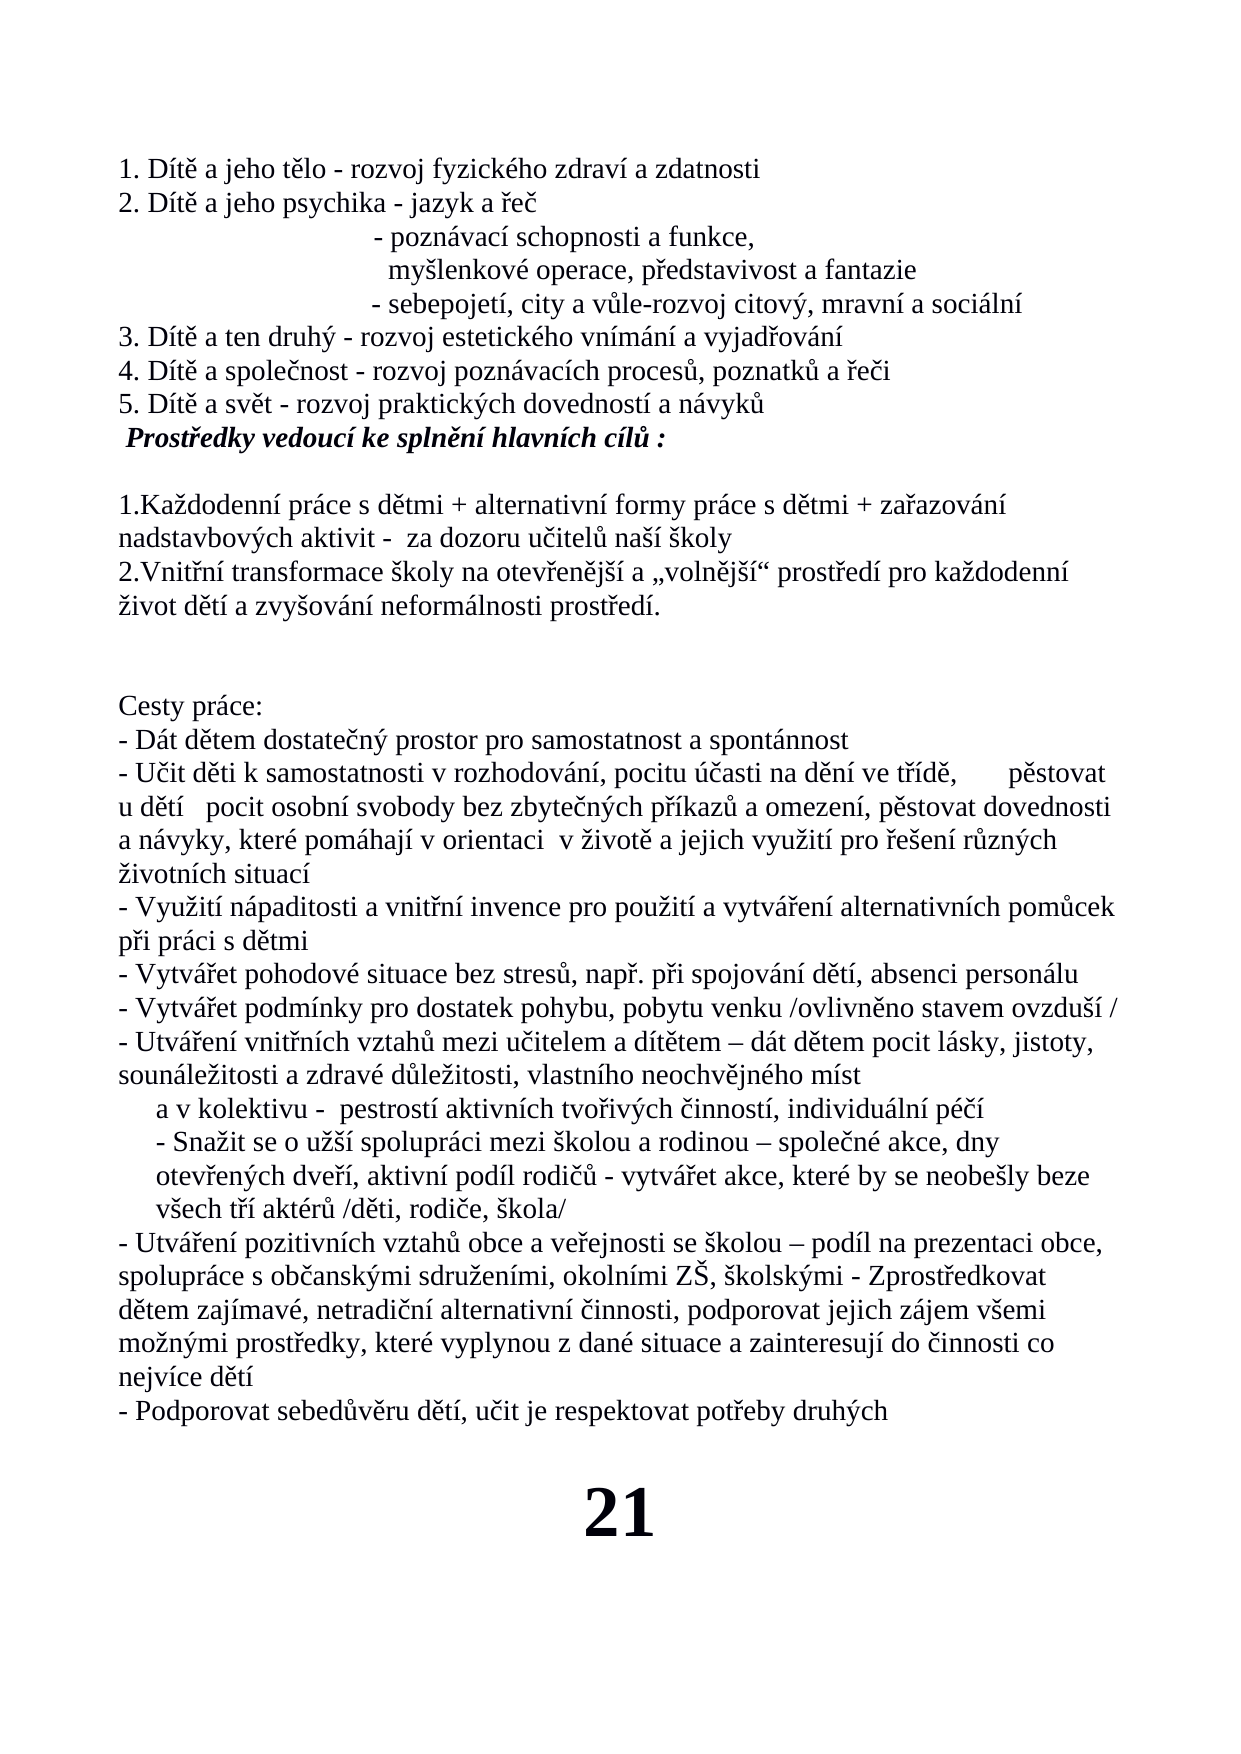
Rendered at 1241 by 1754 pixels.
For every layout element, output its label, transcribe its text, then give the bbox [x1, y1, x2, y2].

text 2. Dítě a jeho psychika - jazyk a řeč [118, 185, 1122, 219]
text 1.Každodenní práce s dětmi + alternativní formy práce s dětmi + zařazování nadstavbových aktivit - za dozoru učitelů naší školy [118, 487, 1122, 554]
text 2.Vnitřní transformace školy na otevřenější a „volnější“ prostředí pro každodenní život dětí a zvyšování neformálnosti prostředí. [118, 554, 1122, 621]
text Cesty práce: [118, 688, 1122, 722]
text - Podporovat sebedůvěru dětí, učit je respektovat potřeby druhých [118, 1393, 1122, 1426]
text - sebepojetí, city a vůle-rozvoj citový, mravní a sociální [196, 286, 1122, 319]
text - Učit děti k samostatnosti v rozhodování, pocitu účasti na dění ve třídě, pěstovat u dětí pocit osobní svobody bez zbytečných příkazů a omezení, pěstovat dovednosti a návyky, které pomáhají v orientaci v životě a jejich využití pro řešení různých životních situací [118, 755, 1122, 889]
text - Dát dětem dostatečný prostor pro samostatnost a spontánnost [118, 722, 1122, 755]
text Prostředky vedoucí ke splnění hlavních cílů : [118, 420, 1122, 453]
text a v kolektivu - pestrostí aktivních tvořivých činností, individuální péčí [156, 1091, 1122, 1124]
text 1. Dítě a jeho tělo - rozvoj fyzického zdraví a zdatnosti [118, 152, 1122, 185]
text - Utváření vnitřních vztahů mezi učitelem a dítětem – dát dětem pocit lásky, jistoty, sounáležitosti a zdravé důležitosti, vlastního neochvějného míst [118, 1024, 1122, 1091]
text 4. Dítě a společnost - rozvoj poznávacích procesů, poznatků a řeči [118, 353, 1122, 386]
text 3. Dítě a ten druhý - rozvoj estetického vnímání a vyjadřování [118, 319, 1122, 353]
text - Vytvářet podmínky pro dostatek pohybu, pobytu venku /ovlivněno stavem ovzduší / [118, 990, 1122, 1024]
text - Utváření pozitivních vztahů obce a veřejnosti se školou – podíl na prezentaci obce, spolupráce s občanskými sdruženími, okolními ZŠ, školskými - Zprostředkovat dětem zajímavé, netradiční alternativní činnosti, podporovat jejich zájem všemi možnými prostředky, které vyplynou z dané situace a zainteresují do činnosti co nejvíce dětí [118, 1225, 1122, 1393]
text myšlenkové operace, představivost a fantazie [118, 252, 1122, 286]
text - Vytvářet pohodové situace bez stresů, např. při spojování dětí, absenci personálu [118, 957, 1122, 990]
text 5. Dítě a svět - rozvoj praktických dovedností a návyků [118, 386, 1122, 420]
text - Využití nápaditosti a vnitřní invence pro použití a vytváření alternativních pomůcek při práci s dětmi [118, 889, 1122, 957]
text - Snažit se o užší spolupráci mezi školou a rodinou – společné akce, dny otevřených dveří, aktivní podíl rodičů - vytvářet akce, které by se neobešly beze všech tří aktérů /děti, rodiče, škola/ [156, 1124, 1122, 1225]
text - poznávací schopnosti a funkce, [118, 219, 1122, 252]
